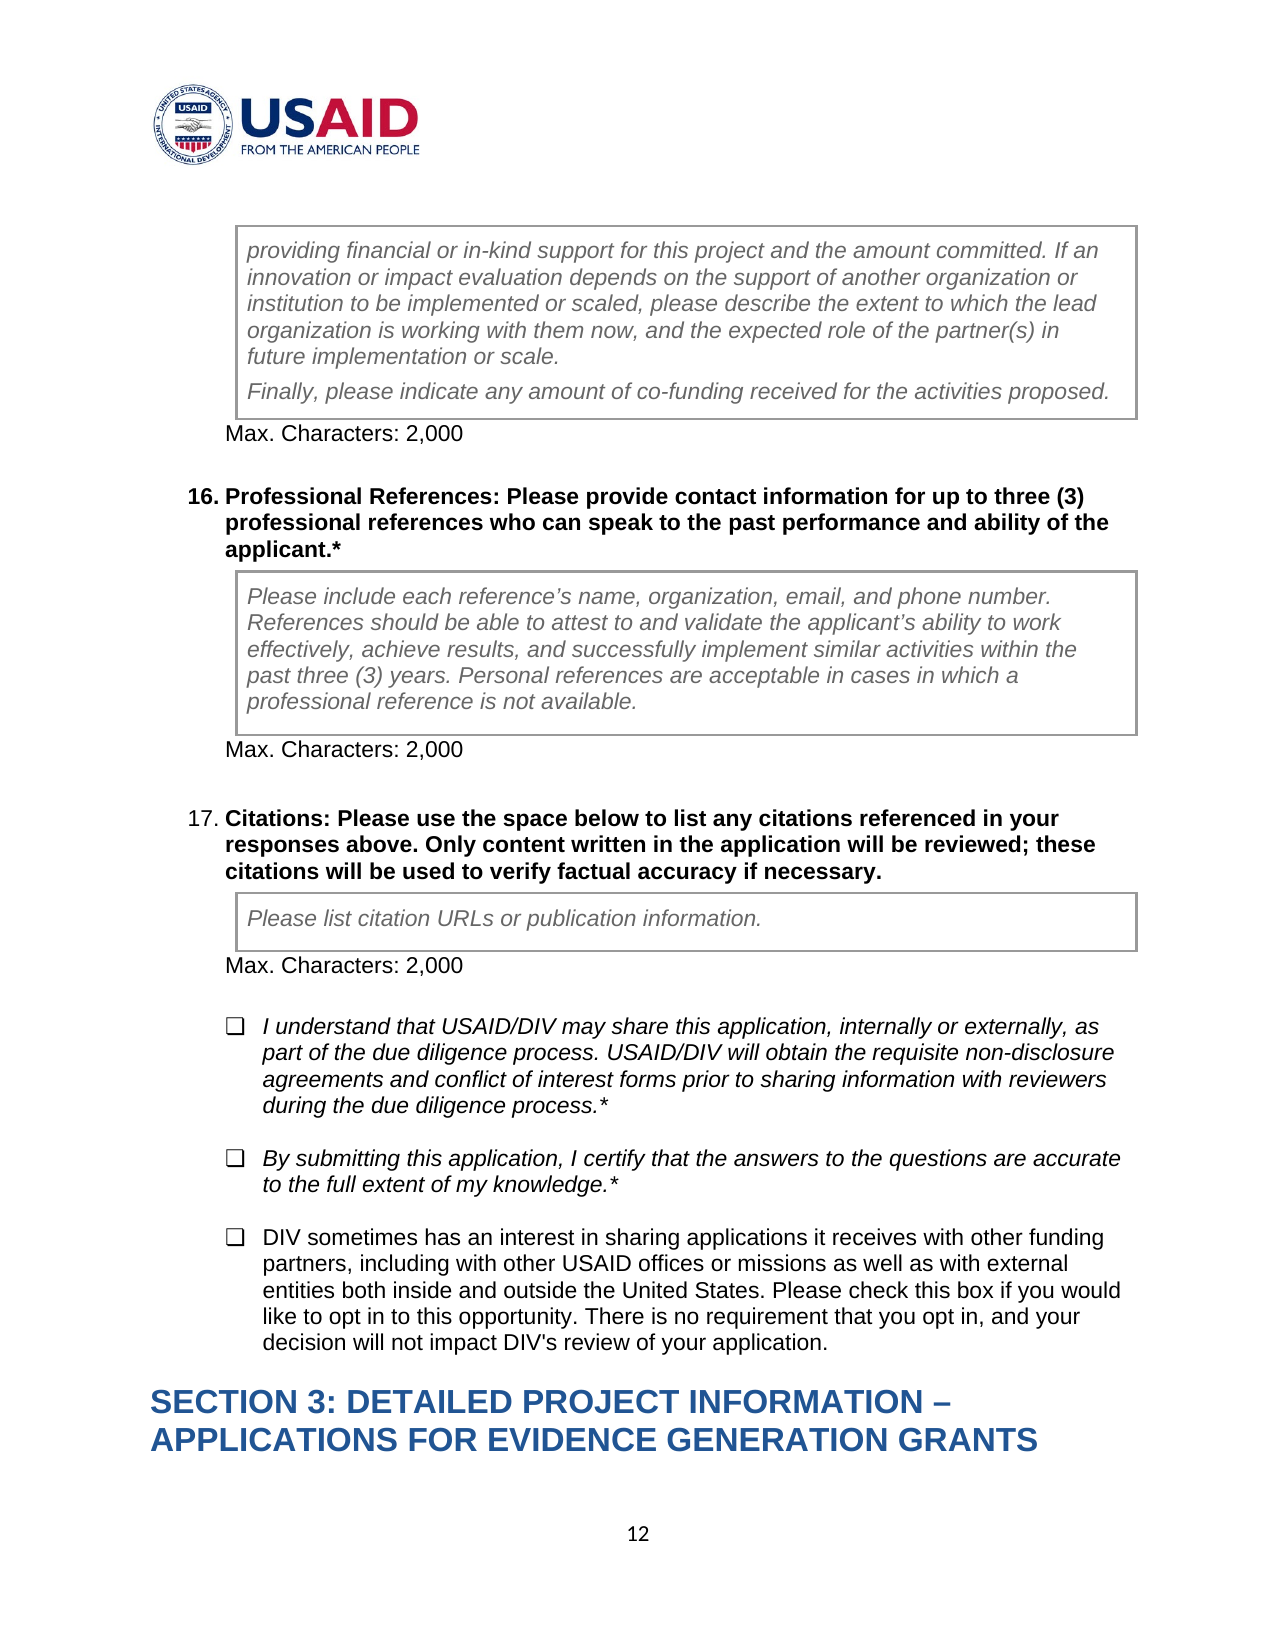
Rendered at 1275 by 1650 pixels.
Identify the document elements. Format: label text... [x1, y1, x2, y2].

table_header Please list citation URLs or publication information. [238, 894, 1135, 950]
picture [150, 75, 426, 171]
list By submitting this application, I certify that the answers to the questions are accurate to the full extent of my knowledge.* [225, 1145, 1125, 1198]
list Citations: Please use the space below to list any citations referenced in your responses above. Only content written in the application will be reviewed; these citations will be used to verify factual accuracy if necessary. [187, 805, 1125, 884]
list Professional References: Please provide contact information for up to three (3) professional references who can speak to the past performance and ability of the applicant.* [187, 483, 1125, 562]
text Max. Characters: 2,000 [225, 736, 1125, 762]
text Max. Characters: 2,000 [225, 420, 1125, 475]
list DIV sometimes has an interest in sharing applications it receives with other funding partners, including with other USAID offices or missions as well as with external entities both inside and outside the United States. Please check this box if you would like to opt in to this opportunity. There is no requirement that you opt in, and your decision will not impact DIV's review of your application. [225, 1224, 1125, 1356]
table_header Please include each reference’s name, organization, email, and phone number. References should be able to attest to and validate the applicant’s ability to work effectively, achieve results, and successfully implement similar activities within the past three (3) years. Personal references are acceptable in cases in which a professional reference is not available. [238, 573, 1135, 733]
list I understand that USAID/DIV may share this application, internally or externally, as part of the due diligence process. USAID/DIV will obtain the requisite non-disclosure agreements and conflict of interest forms prior to sharing information with reviewers during the due diligence process.* [225, 1013, 1125, 1118]
text Max. Characters: 2,000 [225, 952, 1125, 978]
text SECTION 3: DETAILED PROJECT INFORMATION – APPLICATIONS FOR EVIDENCE GENERATION GRANTS [150, 1382, 1125, 1459]
